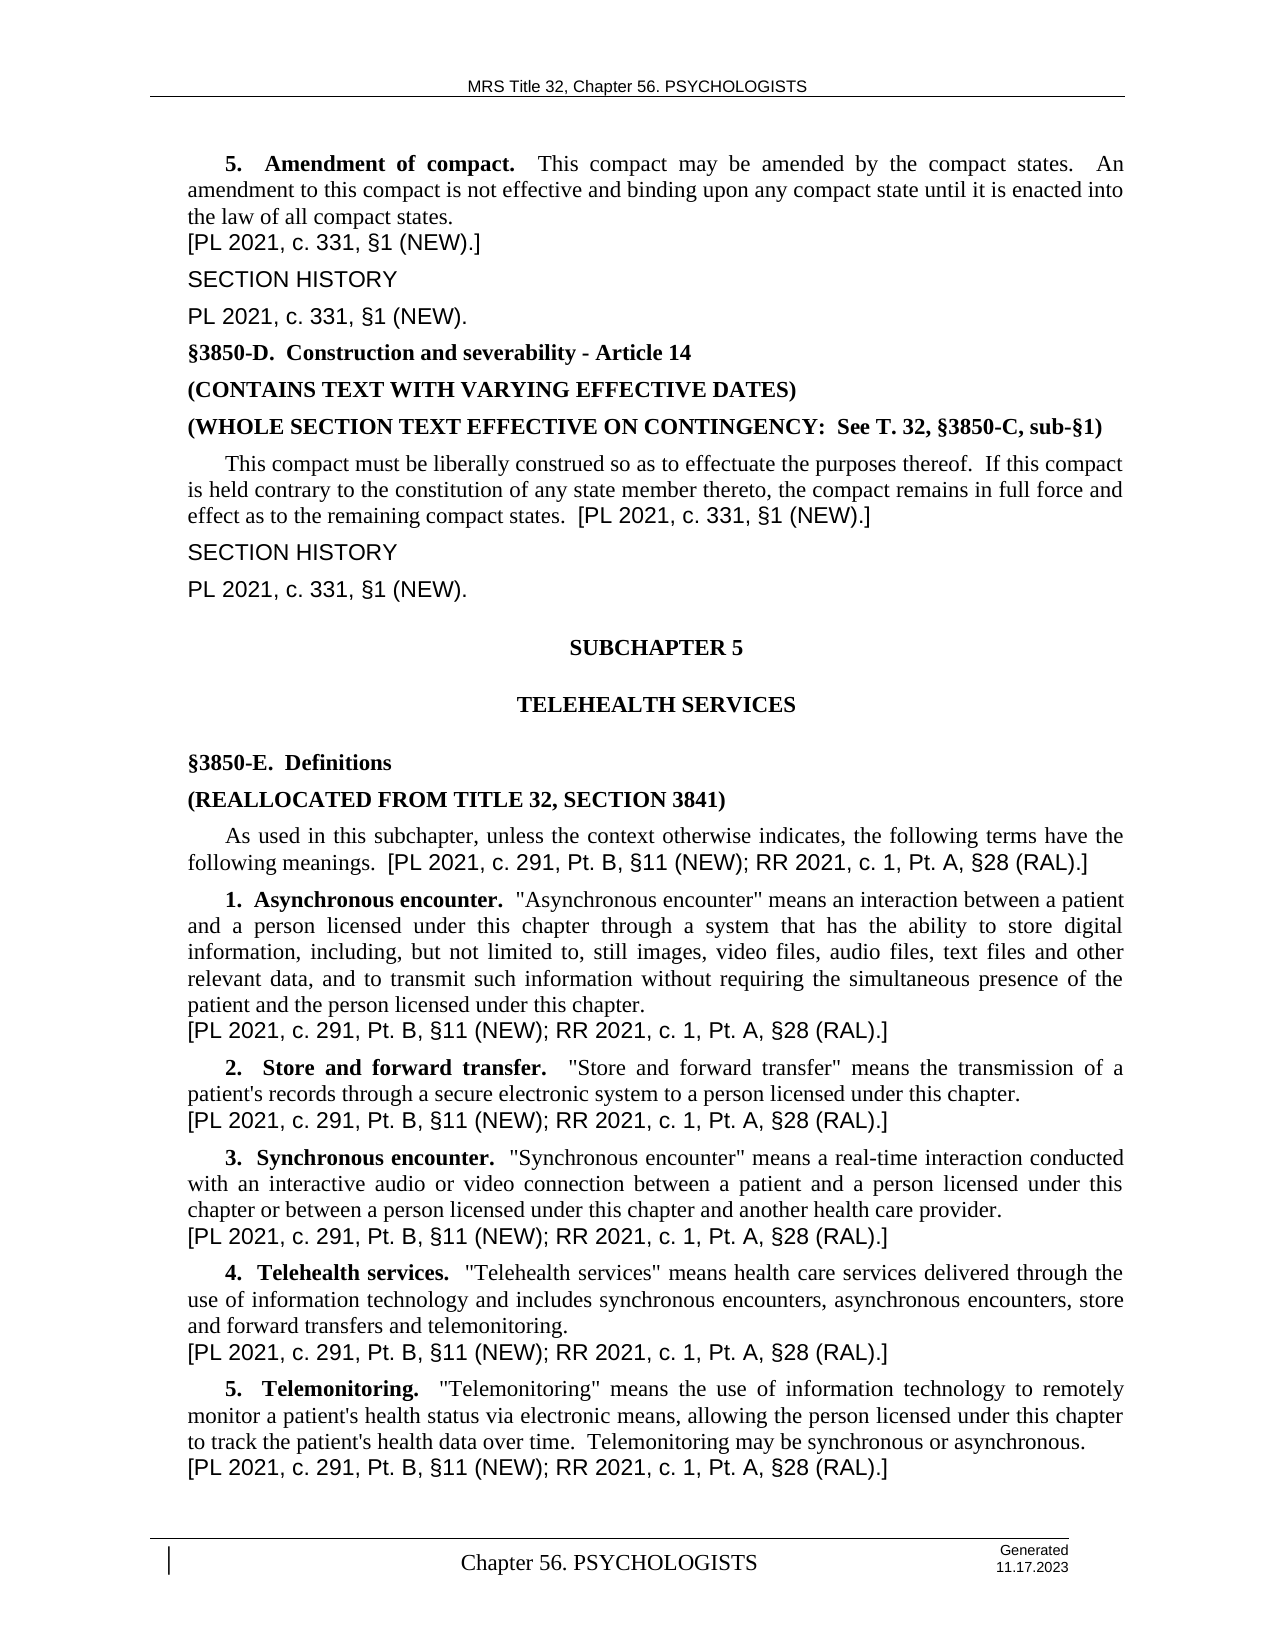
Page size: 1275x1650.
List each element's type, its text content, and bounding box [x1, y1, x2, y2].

text SUBCHAPTER 5 [187, 634, 1125, 660]
text 3. Synchronous encounter. "Synchronous encounter" means a real-time interaction conducted with an interactive audio or video connection between a patient and a person licensed under this chapter or between a person licensed under this chapter and another health care provider. [187, 1144, 1125, 1223]
text PL 2021, c. 331, §1 (NEW). [187, 576, 1125, 602]
text SECTION HISTORY [187, 539, 1125, 566]
text [PL 2021, c. 291, Pt. B, §11 (NEW); RR 2021, c. 1, Pt. A, §28 (RAL).] [187, 1223, 1125, 1249]
text TELEHEALTH SERVICES [187, 691, 1125, 718]
text 4. Telehealth services. "Telehealth services" means health care services delivered through the use of information technology and includes synchronous encounters, asynchronous encounters, store and forward transfers and telemonitoring. [187, 1259, 1125, 1338]
text [PL 2021, c. 331, §1 (NEW).] [187, 229, 1125, 255]
text 2. Store and forward transfer. "Store and forward transfer" means the transmission of a patient's records through a secure electronic system to a person licensed under this chapter. [187, 1054, 1125, 1107]
text [PL 2021, c. 291, Pt. B, §11 (NEW); RR 2021, c. 1, Pt. A, §28 (RAL).] [187, 1107, 1125, 1133]
text 5. Amendment of compact. This compact may be amended by the compact states. An amendment to this compact is not effective and binding upon any compact state until it is enacted into the law of all compact states. [187, 150, 1125, 229]
text This compact must be liberally construed so as to effectuate the purposes thereof. If this compact is held contrary to the constitution of any state member thereto, the compact remains in full force and effect as to the remaining compact states. [PL 2021, c. 331, §1 (NEW).] [187, 450, 1125, 529]
text §3850-E. Definitions [187, 749, 1125, 775]
text (WHOLE SECTION TEXT EFFECTIVE ON CONTINGENCY: See T. 32, §3850-C, sub-§1) [187, 413, 1125, 439]
text (REALLOCATED FROM TITLE 32, SECTION 3841) [187, 786, 1125, 812]
text 5. Telemonitoring. "Telemonitoring" means the use of information technology to remotely monitor a patient's health status via electronic means, allowing the person licensed under this chapter to track the patient's health data over time. Telemonitoring may be synchronous or asynchronous. [187, 1375, 1125, 1454]
text PL 2021, c. 331, §1 (NEW). [187, 303, 1125, 329]
text SECTION HISTORY [187, 266, 1125, 292]
text 1. Asynchronous encounter. "Asynchronous encounter" means an interaction between a patient and a person licensed under this chapter through a system that has the ability to store digital information, including, but not limited to, still images, video files, audio files, text files and other relevant data, and to transmit such information without requiring the simultaneous presence of the patient and the person licensed under this chapter. [187, 886, 1125, 1017]
text (CONTAINS TEXT WITH VARYING EFFECTIVE DATES) [187, 376, 1125, 402]
text [PL 2021, c. 291, Pt. B, §11 (NEW); RR 2021, c. 1, Pt. A, §28 (RAL).] [187, 1017, 1125, 1044]
text [PL 2021, c. 291, Pt. B, §11 (NEW); RR 2021, c. 1, Pt. A, §28 (RAL).] [187, 1338, 1125, 1365]
text As used in this subchapter, unless the context otherwise indicates, the following terms have the following meanings. [PL 2021, c. 291, Pt. B, §11 (NEW); RR 2021, c. 1, Pt. A, §28 (RAL).] [187, 822, 1125, 875]
text [PL 2021, c. 291, Pt. B, §11 (NEW); RR 2021, c. 1, Pt. A, §28 (RAL).] [187, 1454, 1125, 1481]
text §3850-D. Construction and severability - Article 14 [187, 339, 1125, 366]
